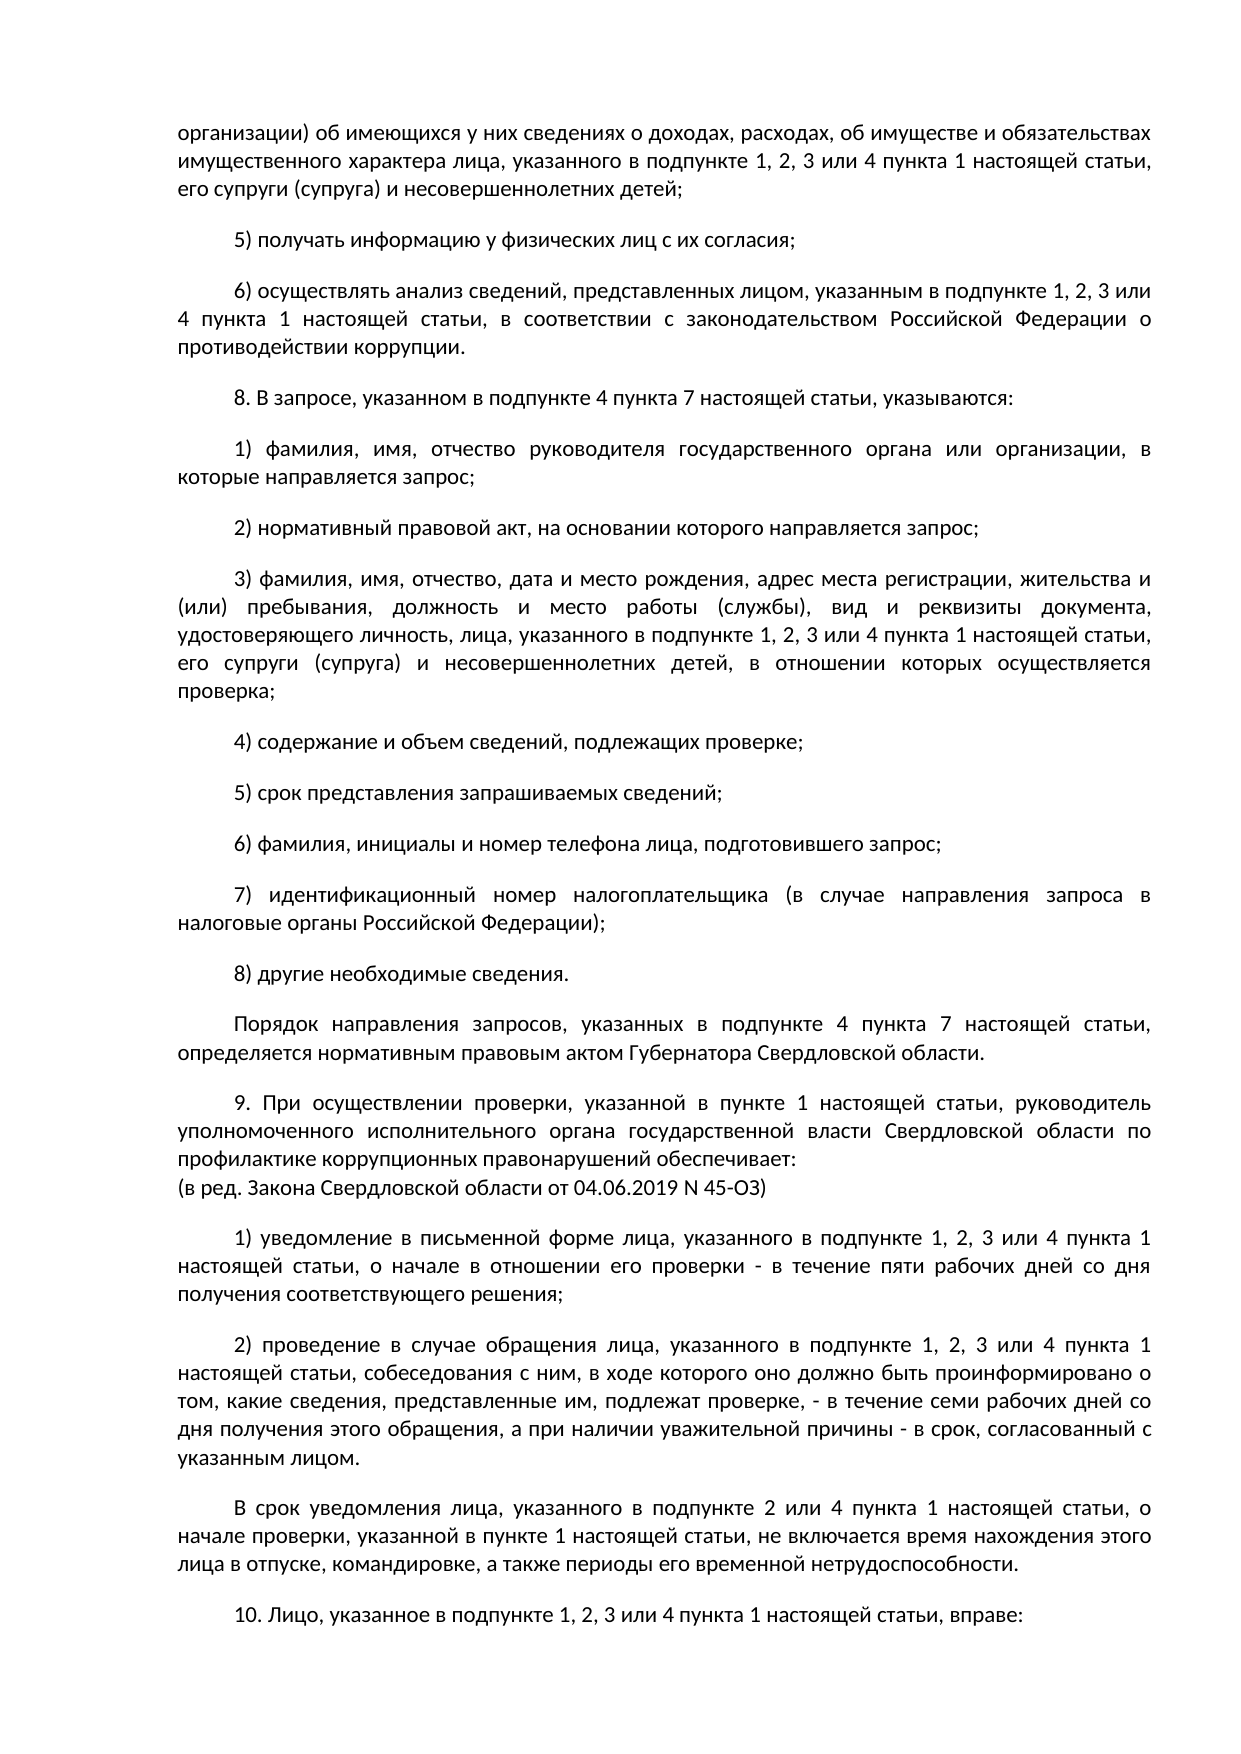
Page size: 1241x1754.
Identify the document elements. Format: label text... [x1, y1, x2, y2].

text 3) фамилия, имя, отчество, дата и место рождения, адрес места регистрации, жительства и (или) пребывания, должность и место работы (службы), вид и реквизиты документа, удостоверяющего личность, лица, указанного в подпункте 1, 2, 3 или 4 пункта 1 настоящей статьи, его супруги (супруга) и несовершеннолетних детей, в отношении которых осуществляется проверка; [177, 564, 1152, 704]
text 6) осуществлять анализ сведений, представленных лицом, указанным в подпункте 1, 2, 3 или 4 пункта 1 настоящей статьи, в соответствии с законодательством Российской Федерации о противодействии коррупции. [177, 276, 1152, 360]
text В срок уведомления лица, указанного в подпункте 2 или 4 пункта 1 настоящей статьи, о начале проверки, указанной в пункте 1 настоящей статьи, не включается время нахождения этого лица в отпуске, командировке, а также периоды его временной нетрудоспособности. [177, 1493, 1152, 1578]
text 8) другие необходимые сведения. [177, 959, 1152, 987]
text Порядок направления запросов, указанных в подпункте 4 пункта 7 настоящей статьи, определяется нормативным правовым актом Губернатора Свердловской области. [177, 1009, 1152, 1066]
text 9. При осуществлении проверки, указанной в пункте 1 настоящей статьи, руководитель уполномоченного исполнительного органа государственной власти Свердловской области по профилактике коррупционных правонарушений обеспечивает: [177, 1088, 1152, 1173]
text 5) срок представления запрашиваемых сведений; [177, 778, 1152, 806]
text 8. В запросе, указанном в подпункте 4 пункта 7 настоящей статьи, указываются: [177, 383, 1152, 411]
text 10. Лицо, указанное в подпункте 1, 2, 3 или 4 пункта 1 настоящей статьи, вправе: [177, 1601, 1152, 1628]
text 7) идентификационный номер налогоплательщика (в случае направления запроса в налоговые органы Российской Федерации); [177, 880, 1152, 936]
text 2) проведение в случае обращения лица, указанного в подпункте 1, 2, 3 или 4 пункта 1 настоящей статьи, собеседования с ним, в ходе которого оно должно быть проинформировано о том, какие сведения, представленные им, подлежат проверке, - в течение семи рабочих дней со дня получения этого обращения, а при наличии уважительной причины - в срок, согласованный с указанным лицом. [177, 1331, 1152, 1471]
text 4) содержание и объем сведений, подлежащих проверке; [177, 727, 1152, 755]
text 1) фамилия, имя, отчество руководителя государственного органа или организации, в которые направляется запрос; [177, 434, 1152, 490]
text 1) уведомление в письменной форме лица, указанного в подпункте 1, 2, 3 или 4 пункта 1 настоящей статьи, о начале в отношении его проверки - в течение пяти рабочих дней со дня получения соответствующего решения; [177, 1223, 1152, 1308]
text (в ред. Закона Свердловской области от 04.06.2019 N 45-ОЗ) [177, 1173, 1152, 1201]
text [177, 118, 1152, 202]
text 5) получать информацию у физических лиц с их согласия; [177, 225, 1152, 253]
text 6) фамилия, инициалы и номер телефона лица, подготовившего запрос; [177, 829, 1152, 857]
text 2) нормативный правовой акт, на основании которого направляется запрос; [177, 513, 1152, 541]
